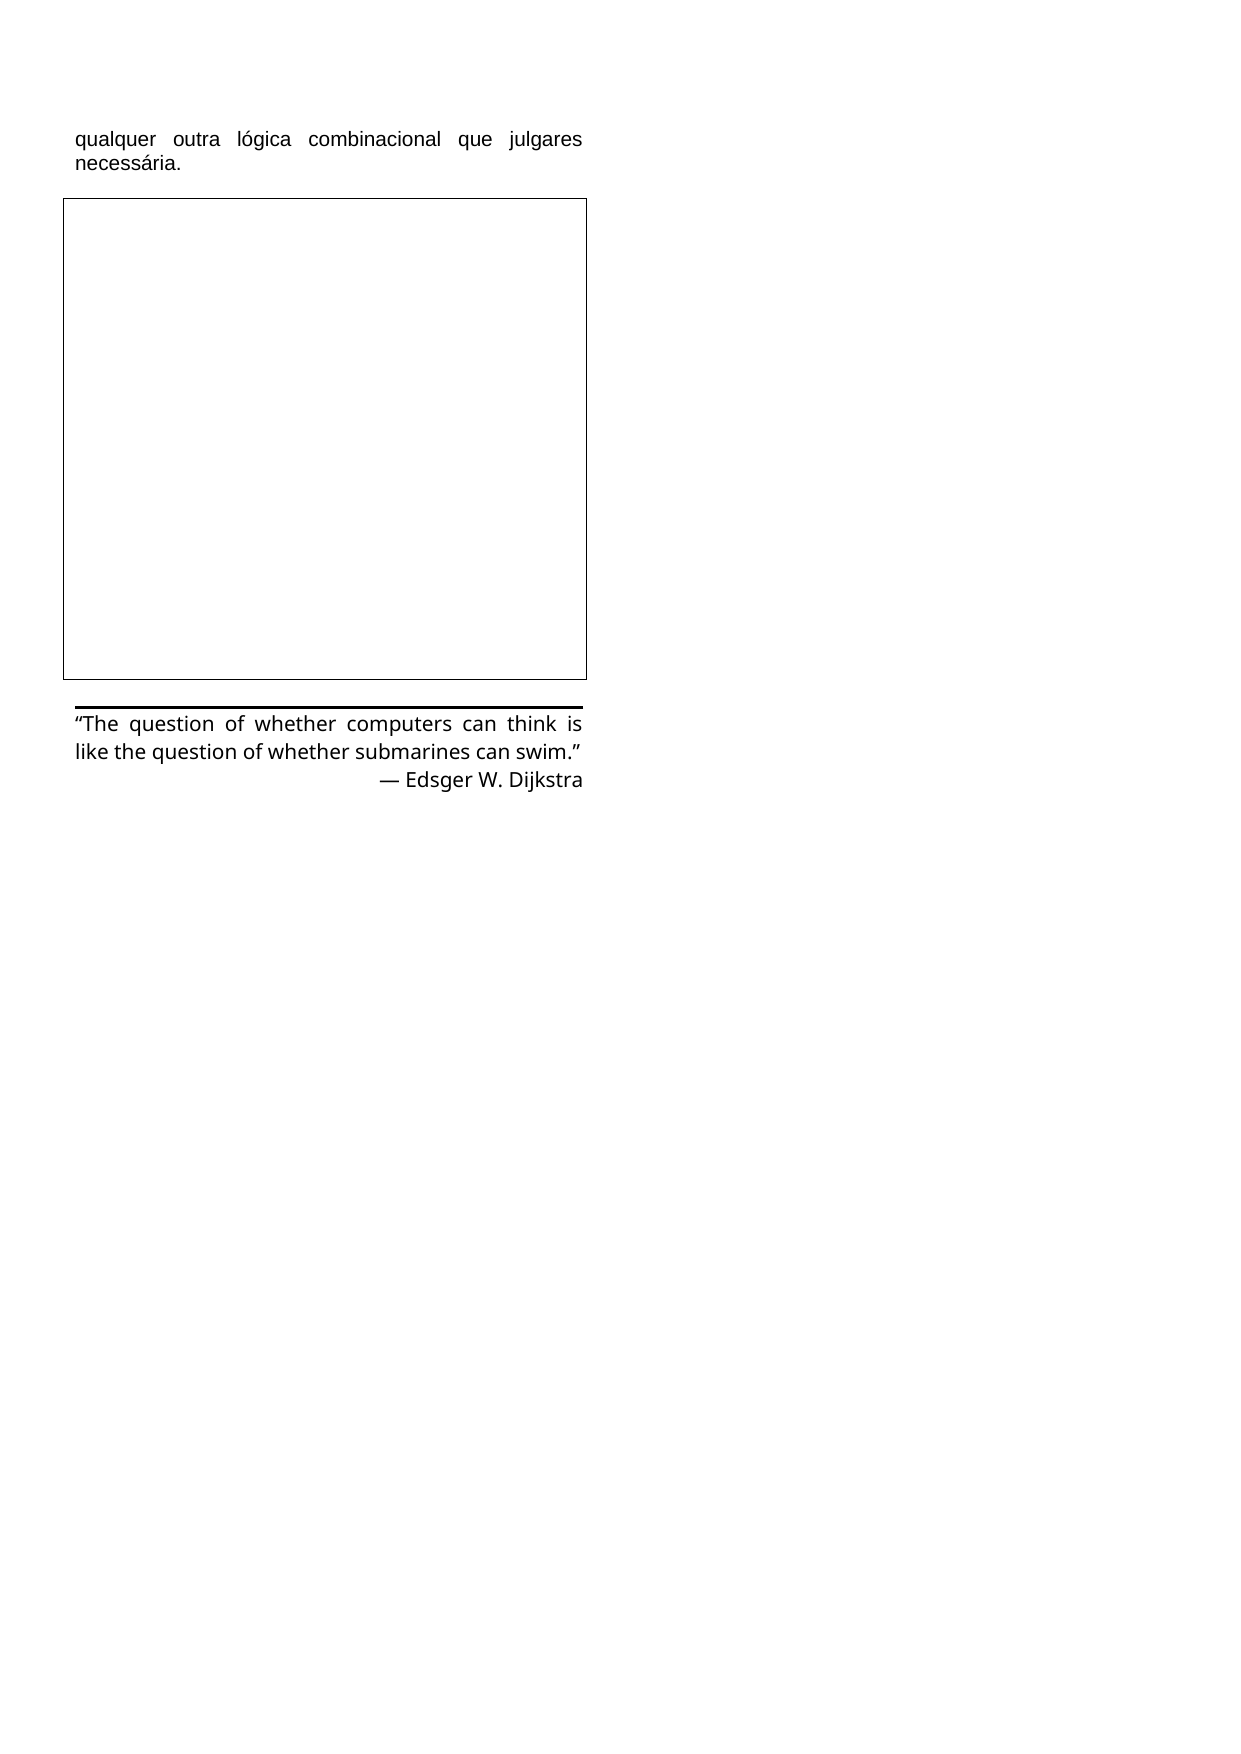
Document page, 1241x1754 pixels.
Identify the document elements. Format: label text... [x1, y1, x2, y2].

text ― Edsger W. Dijkstra [75, 766, 583, 794]
table_header [64, 199, 586, 678]
text “The question of whether computers can think is like the question of whether submarines can swim.” [75, 709, 583, 766]
